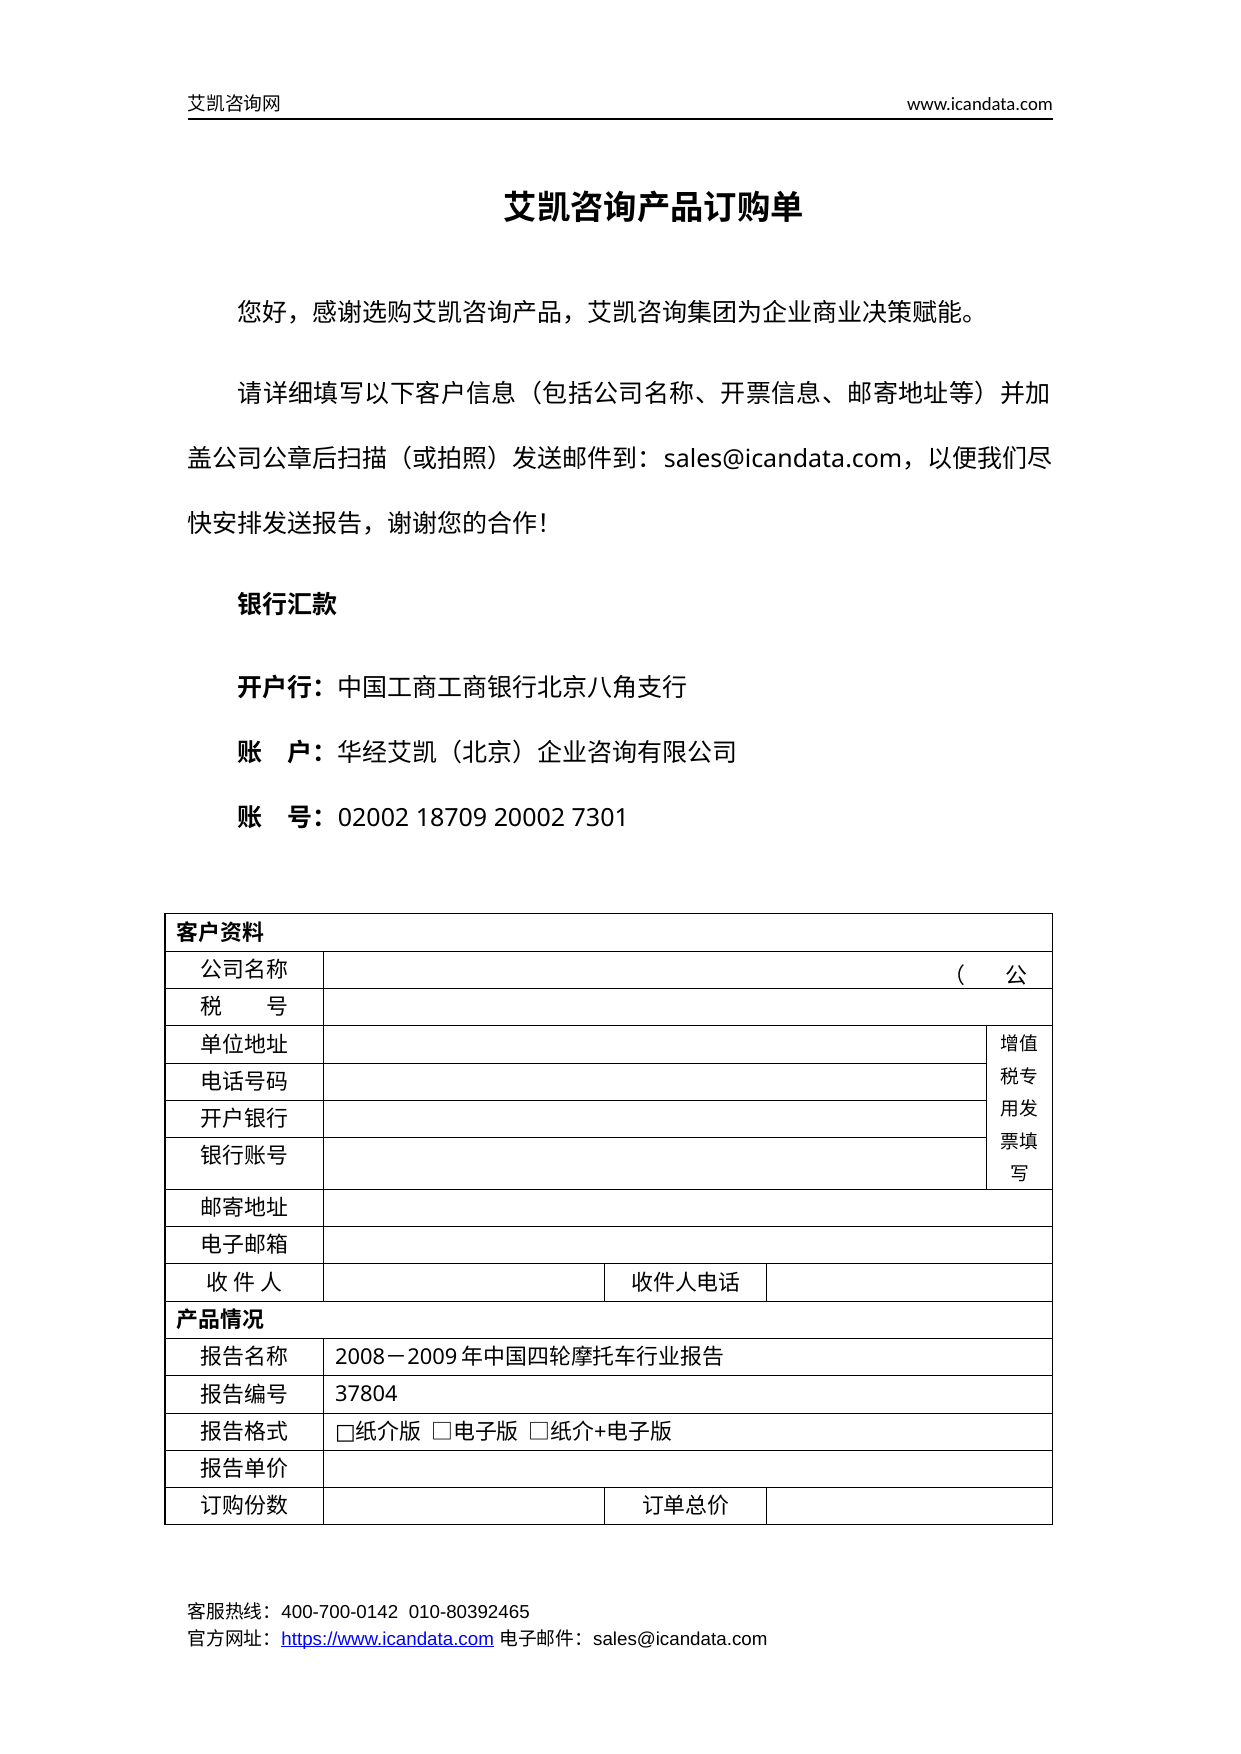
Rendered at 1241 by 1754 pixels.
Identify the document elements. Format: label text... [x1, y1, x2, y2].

table_cell [324, 1026, 986, 1062]
table_cell 订购份数 [166, 1488, 323, 1524]
text 请详细填写以下客户信息（包括公司名称、开票信息、邮寄地址等）并加盖公司公章后扫描（或拍照）发送邮件到：sales@icandata.com，以便我们尽快安排发送报告，谢谢您的合作！ [187, 359, 1053, 554]
text 您好，感谢选购艾凯咨询产品，艾凯咨询集团为企业商业决策赋能。 [187, 278, 1053, 343]
table_cell [324, 1488, 604, 1524]
table_cell [324, 989, 1052, 1025]
table_cell 报告格式 [166, 1414, 323, 1450]
table_cell 报告名称 [166, 1339, 323, 1375]
table_cell 收 件 人 [166, 1264, 323, 1301]
table_cell 37804 [324, 1376, 1052, 1412]
table_cell 报告编号 [166, 1376, 323, 1412]
table_cell 开户银行 [166, 1101, 323, 1137]
text 银行汇款 [187, 570, 1053, 635]
table_cell 税 号 [166, 989, 323, 1025]
table_cell 电子邮箱 [166, 1227, 323, 1263]
table_cell 电话号码 [166, 1064, 323, 1100]
table_cell 2008－2009年中国四轮摩托车行业报告 [324, 1339, 1052, 1375]
table_cell [324, 1190, 1052, 1226]
table_cell [324, 1101, 986, 1137]
table_cell [324, 1264, 604, 1301]
table_header 客户资料 [166, 914, 1052, 951]
text 开户行：中国工商工商银行北京八角支行 [187, 653, 1053, 718]
table_cell 收件人电话 [605, 1264, 766, 1301]
table_cell [324, 1227, 1052, 1263]
table_cell 邮寄地址 [166, 1190, 323, 1226]
table_cell 增值税专用发票填写 [987, 1026, 1052, 1189]
table_cell [767, 1264, 1052, 1301]
table_cell 产品情况 [166, 1302, 1052, 1338]
text 账 号：02002 18709 20002 7301 [187, 783, 1053, 848]
text 艾凯咨询产品订购单 [187, 172, 1053, 237]
table_cell [324, 1451, 1052, 1487]
table_cell 报告单价 [166, 1451, 323, 1487]
table_cell [324, 1138, 986, 1189]
table_cell [324, 1064, 986, 1100]
table_cell 单位地址 [166, 1026, 323, 1062]
table_cell [767, 1488, 1052, 1524]
text 账 户：华经艾凯（北京）企业咨询有限公司 [187, 718, 1053, 783]
table_cell [324, 952, 1052, 988]
table_cell □纸介版 □电子版 □纸介+电子版 [324, 1414, 1052, 1450]
table_cell 银行账号 [166, 1138, 323, 1189]
table_cell 公司名称 [166, 952, 323, 988]
table_cell 订单总价 [605, 1488, 766, 1524]
